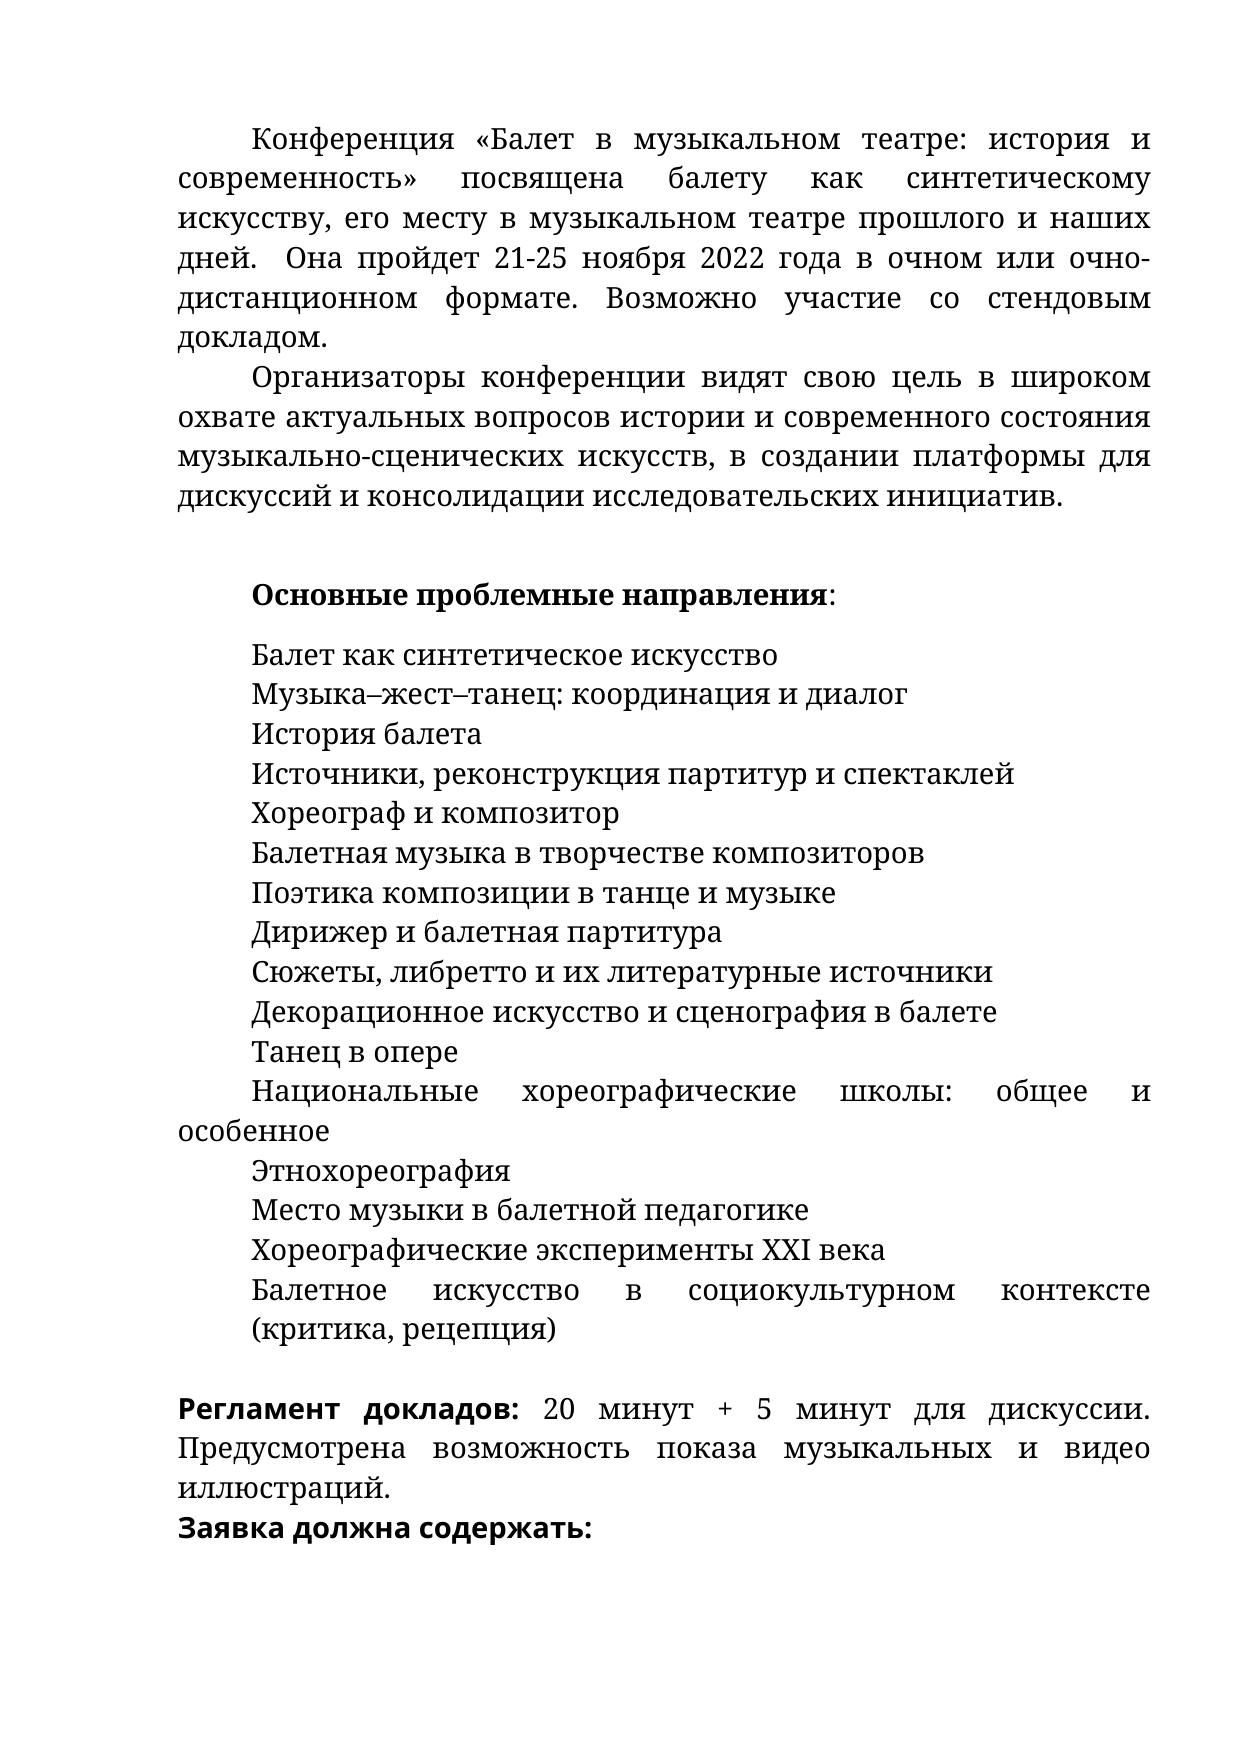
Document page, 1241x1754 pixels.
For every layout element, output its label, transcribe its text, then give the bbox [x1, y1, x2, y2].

text Музыка–жест–танец: координация и диалог [177, 674, 1152, 713]
text Организаторы конференции видят свою цель в широком охвате актуальных вопросов истории и современного состояния музыкально-сценических искусств, в создании платформы для дискуссий и консолидации исследовательских инициатив. [177, 356, 1152, 515]
text Балетное искусство в социокультурном контексте (критика, рецепция) [251, 1269, 1152, 1348]
text Конференция «Балет в музыкальном театре: история и современность» посвящена балету как синтетическому искусству, его месту в музыкальном театре прошлого и наших дней. Она пройдет 21-25 ноября 2022 года в очном или очно-дистанционном формате. Возможно участие со стендовым докладом. [177, 118, 1152, 356]
text Регламент докладов: 20 минут + 5 минут для дискуссии. Предусмотрена возможность показа музыкальных и видео иллюстраций. [177, 1388, 1152, 1507]
text Поэтика композиции в танце и музыке [177, 872, 1152, 912]
text Хореографические эксперименты XXI века [251, 1229, 1152, 1269]
text Декорационное искусство и сценография в балете [177, 991, 1152, 1031]
text Дирижер и балетная партитура [177, 912, 1152, 951]
text Балет как синтетическое искусство [177, 634, 1152, 674]
text Основные проблемные направления: [177, 574, 1152, 614]
text Этнохореография [177, 1150, 1152, 1189]
text История балета [177, 713, 1152, 753]
text Заявка должна содержать: [177, 1507, 1152, 1547]
text Место музыки в балетной педагогике [177, 1189, 1152, 1229]
text Национальные хореографические школы: общее и особенное [177, 1071, 1152, 1150]
text Сюжеты, либретто и их литературные источники [177, 951, 1152, 991]
text Балетная музыка в творчестве композиторов [177, 832, 1152, 872]
text Хореограф и композитор [177, 793, 1152, 832]
text Танец в опере [177, 1031, 1152, 1071]
text Источники, реконструкция партитур и спектаклей [177, 753, 1152, 793]
